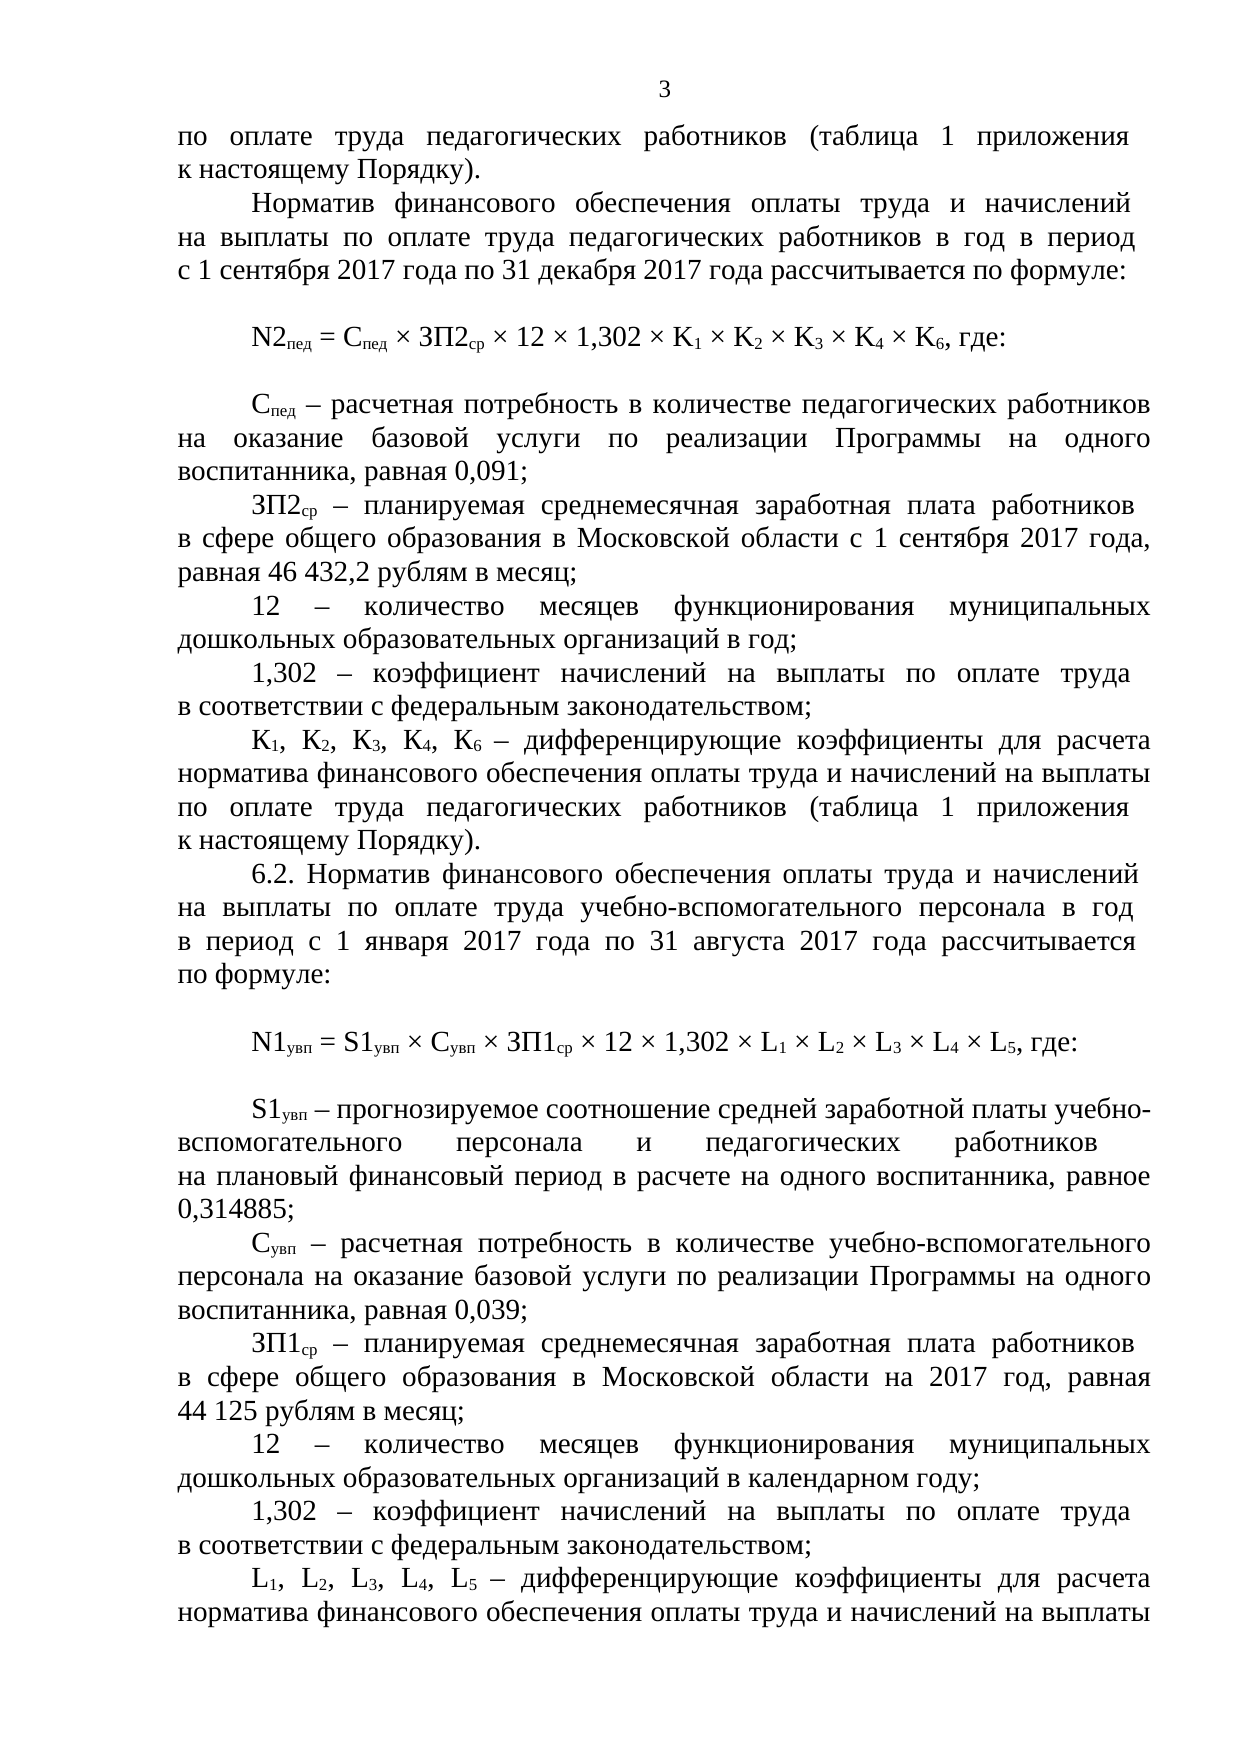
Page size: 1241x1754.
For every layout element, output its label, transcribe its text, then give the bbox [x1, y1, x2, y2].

text 1,302 – коэффициент начислений на выплаты по оплате труда в соответствии с федеральным законодательством; [177, 1493, 1152, 1560]
text S1увп – прогнозируемое соотношение средней заработной платы учебно-вспомогательного персонала и педагогических работников на плановый финансовый период в расчете на одного воспитанника, равное 0,314885; [177, 1091, 1152, 1225]
text 1,302 – коэффициент начислений на выплаты по оплате труда в соответствии с федеральным законодательством; [177, 655, 1152, 722]
text 12 – количество месяцев функционирования муниципальных дошкольных образовательных организаций в год; [177, 588, 1152, 655]
text К1, К2, К3, К4, К6 – дифференцирующие коэффициенты для расчета норматива финансового обеспечения оплаты труда и начислений на выплаты по оплате труда педагогических работников (таблица 1 приложения к настоящему Порядку). [177, 722, 1152, 856]
text 6.2. Норматив финансового обеспечения оплаты труда и начислений на выплаты по оплате труда учебно-вспомогательного персонала в год в период с 1 января 2017 года по 31 августа 2017 года рассчитывается по формуле: [177, 856, 1152, 990]
text ЗП1ср – планируемая среднемесячная заработная плата работников в сфере общего образования в Московской области на 2017 год, равная 44 125 рублям в месяц; [177, 1326, 1152, 1426]
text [177, 118, 1152, 185]
text Сувп – расчетная потребность в количестве учебно-вспомогательного персонала на оказание базовой услуги по реализации Программы на одного воспитанника, равная 0,039; [177, 1225, 1152, 1326]
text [177, 1560, 1152, 1627]
text 12 – количество месяцев функционирования муниципальных дошкольных образовательных организаций в календарном году; [177, 1426, 1152, 1493]
text Норматив финансового обеспечения оплаты труда и начислений на выплаты по оплате труда педагогических работников в год в период с 1 сентября 2017 года по 31 декабря 2017 года рассчитывается по формуле: [177, 185, 1152, 286]
text N1увп = S1увп × Cувп × ЗП1ср × 12 × 1,302 × L1 × L2 × L3 × L4 × L5, где: [177, 1024, 1152, 1057]
text ЗП2ср – планируемая среднемесячная заработная плата работников в сфере общего образования в Московской области с 1 сентября 2017 года, равная 46 432,2 рублям в месяц; [177, 487, 1152, 588]
text N2пед = Cпед × ЗП2ср × 12 × 1,302 × K1 × K2 × K3 × K4 × K6, где: [177, 319, 1152, 353]
